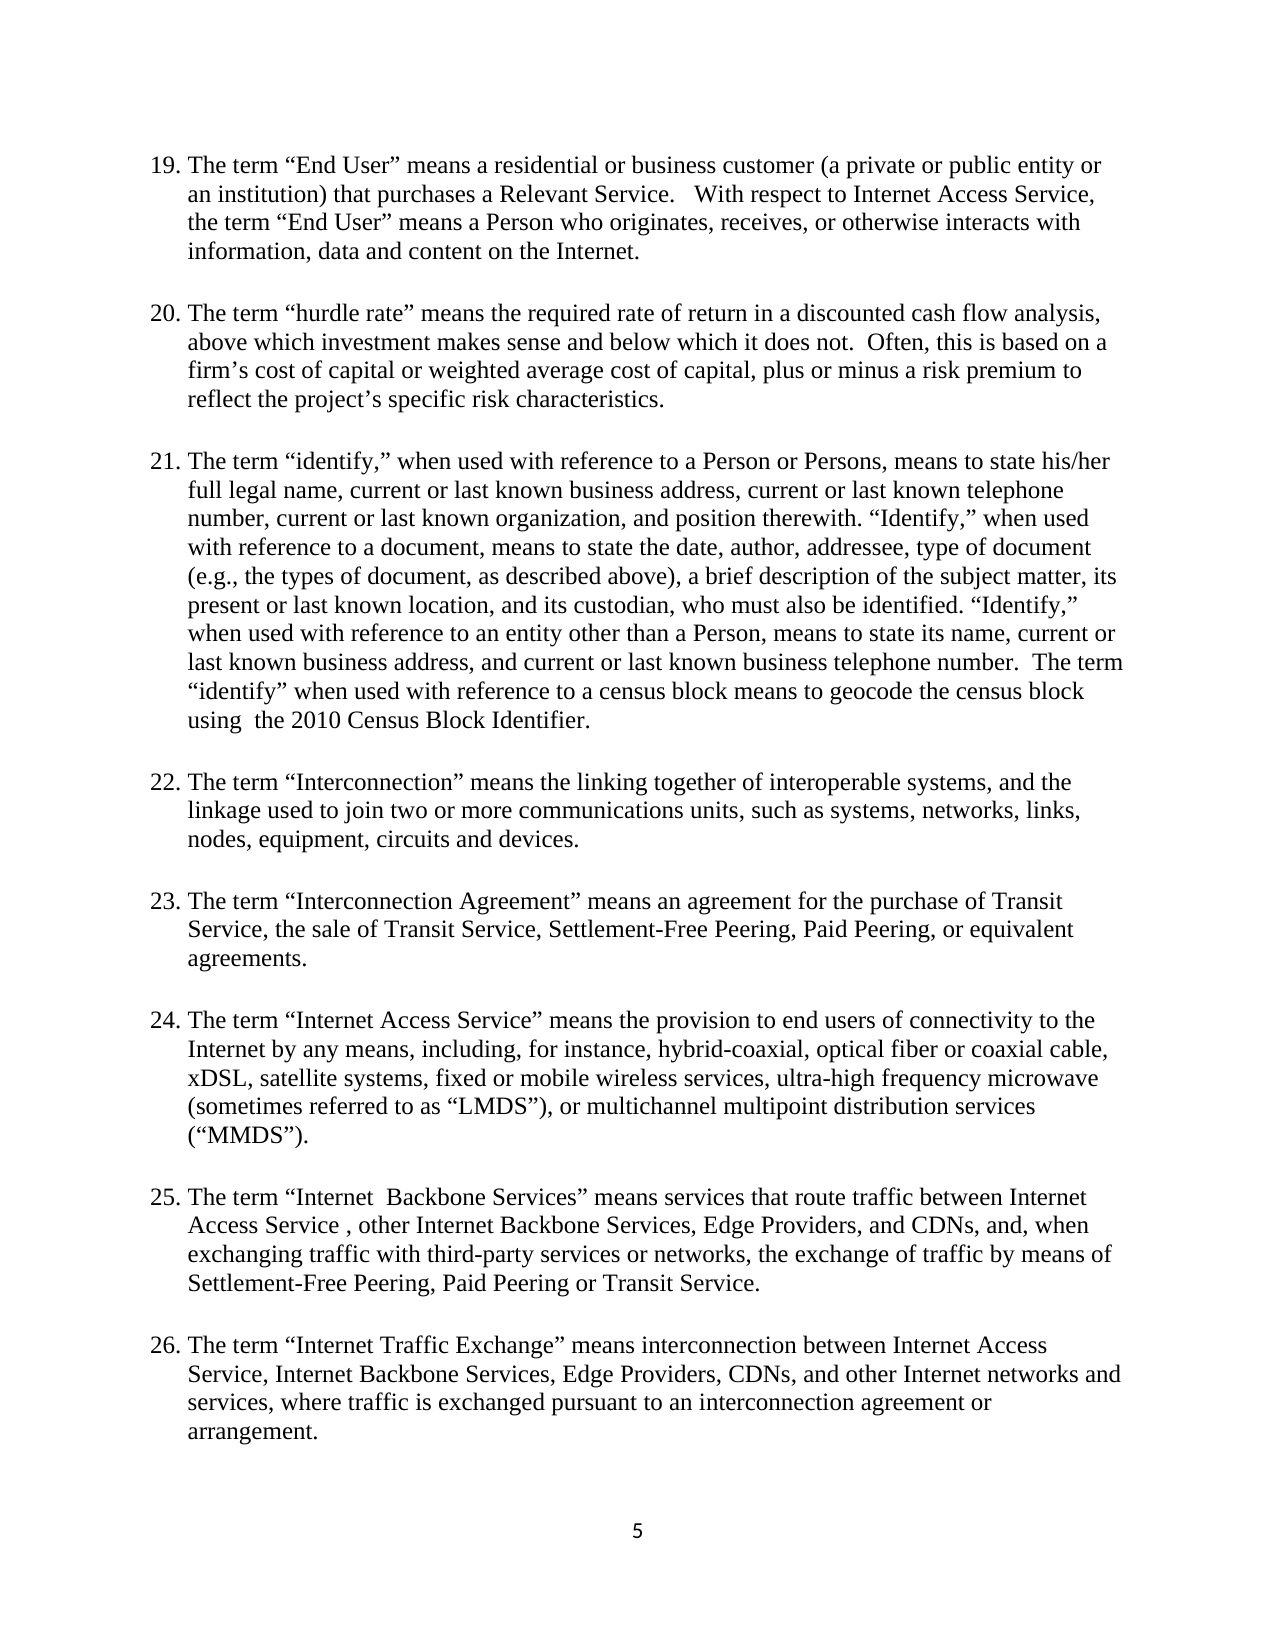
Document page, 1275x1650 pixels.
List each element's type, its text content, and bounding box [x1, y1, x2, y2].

list The term “Interconnection” means the linking together of interoperable systems, and the linkage used to join two or more communications units, such as systems, networks, links, nodes, equipment, circuits and devices. [150, 767, 1125, 853]
list The term “Internet Access Service” means the provision to end users of connectivity to the Internet by any means, including, for instance, hybrid-coaxial, optical fiber or coaxial cable, xDSL, satellite systems, fixed or mobile wireless services, ultra-high frequency microwave (sometimes referred to as “LMDS”), or multichannel multipoint distribution services (“MMDS”). [150, 1005, 1125, 1149]
list The term “Interconnection Agreement” means an agreement for the purchase of Transit Service, the sale of Transit Service, Settlement-Free Peering, Paid Peering, or equivalent agreements. [150, 886, 1125, 972]
list The term “End User” means a residential or business customer (a private or public entity or an institution) that purchases a Relevant Service. With respect to Internet Access Service, the term “End User” means a Person who originates, receives, or otherwise interacts with information, data and content on the Internet. [150, 150, 1125, 265]
list The term “identify,” when used with reference to a Person or Persons, means to state his/her full legal name, current or last known business address, current or last known telephone number, current or last known organization, and position therewith. “Identify,” when used with reference to a document, means to state the date, author, addressee, type of document (e.g., the types of document, as described above), a brief description of the subject matter, its present or last known location, and its custodian, who must also be identified. “Identify,” when used with reference to an entity other than a Person, means to state its name, current or last known business address, and current or last known business telephone number. The term “identify” when used with reference to a census block means to geocode the census block using the 2010 Census Block Identifier. [150, 446, 1125, 733]
list The term “Internet Traffic Exchange” means interconnection between Internet Access Service, Internet Backbone Services, Edge Providers, CDNs, and other Internet networks and services, where traffic is exchanged pursuant to an interconnection agreement or arrangement. [150, 1330, 1125, 1445]
list The term “hurdle rate” means the required rate of return in a discounted cash flow analysis, above which investment makes sense and below which it does not. Often, this is based on a firm’s cost of capital or weighted average cost of capital, plus or minus a risk premium to reflect the project’s specific risk characteristics. [150, 298, 1125, 413]
list The term “Internet Backbone Services” means services that route traffic between Internet Access Service , other Internet Backbone Services, Edge Providers, and CDNs, and, when exchanging traffic with third-party services or networks, the exchange of traffic by means of Settlement-Free Peering, Paid Peering or Transit Service. [150, 1182, 1125, 1297]
